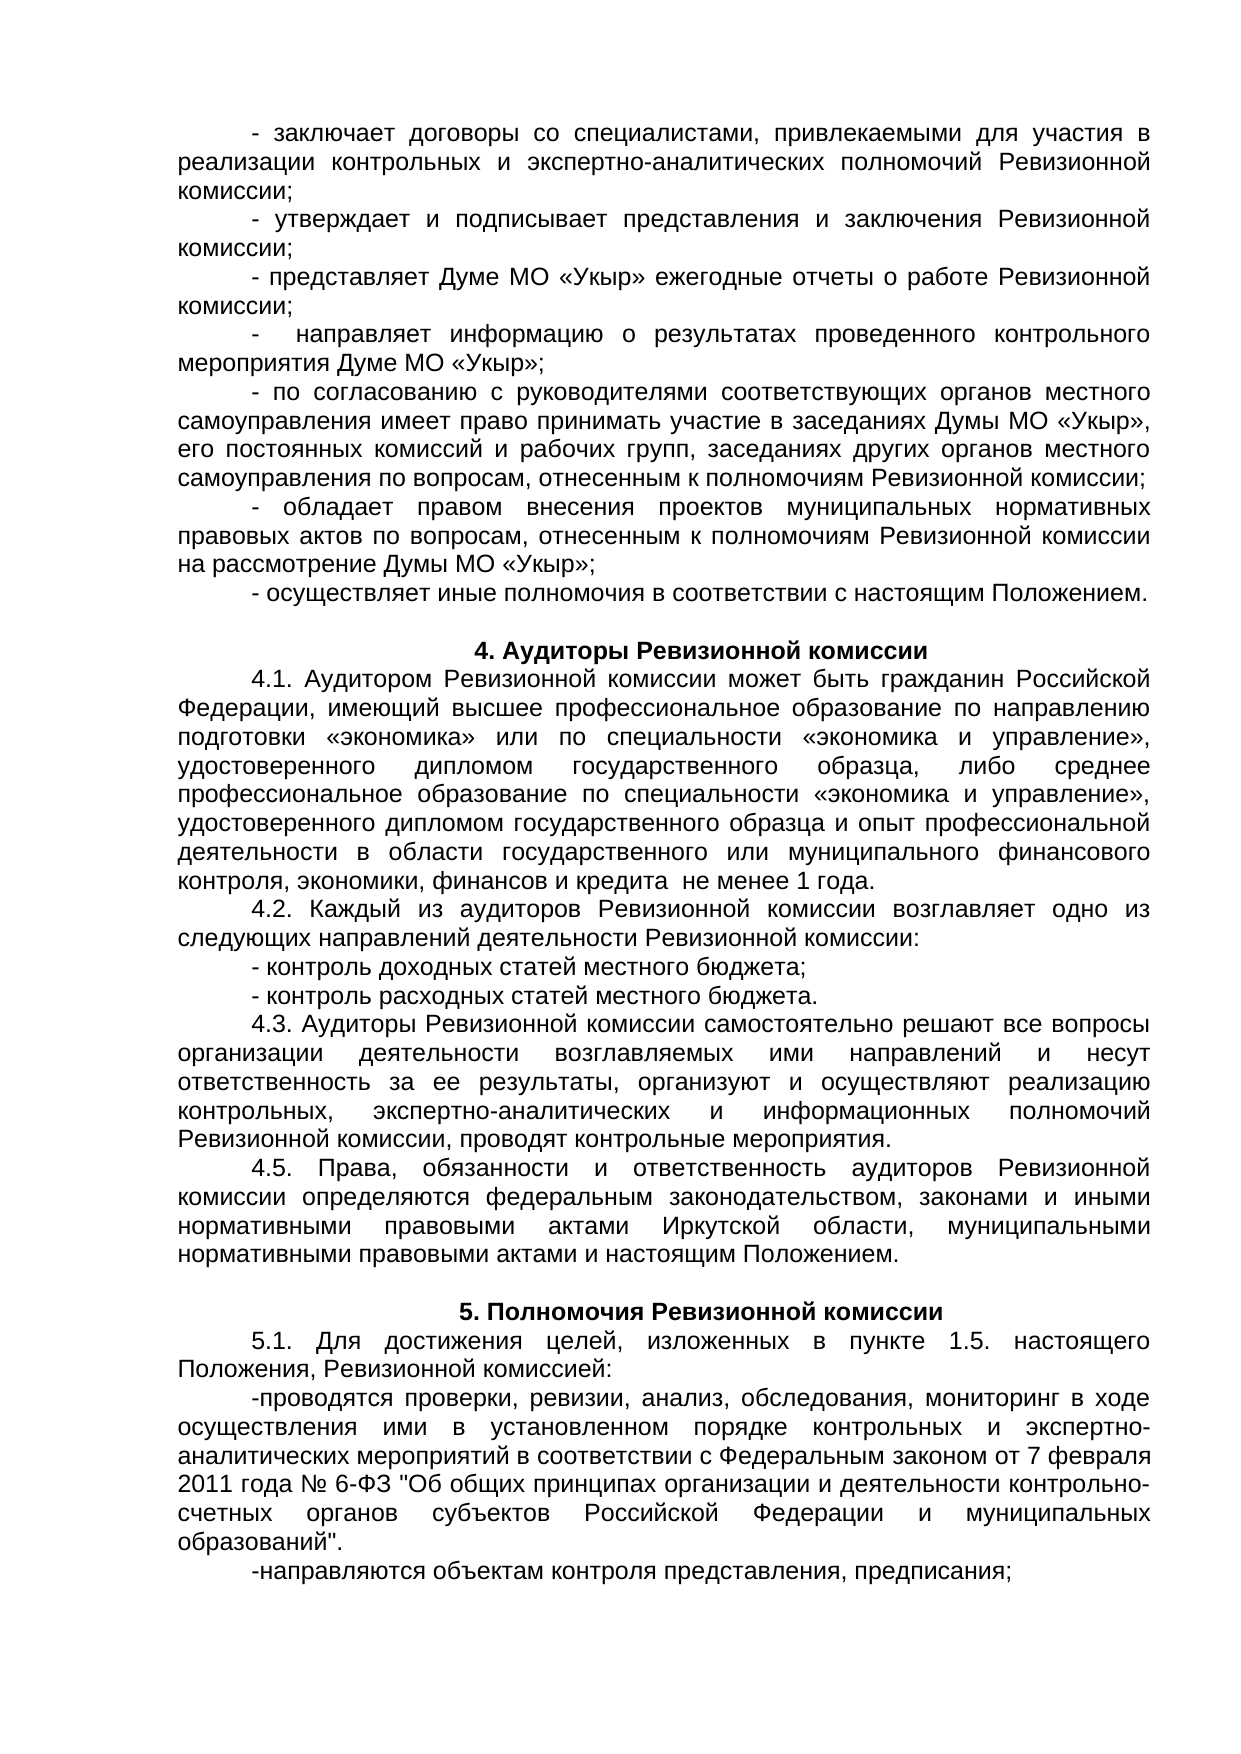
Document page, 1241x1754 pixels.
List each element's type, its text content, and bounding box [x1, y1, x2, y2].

text 5.1. Для достижения целей, изложенных в пункте 1.5. настоящего Положения, Ревизионной комиссией: [177, 1326, 1152, 1383]
text - контроль доходных статей местного бюджета; [177, 952, 1152, 981]
text 4.1. Аудитором Ревизионной комиссии может быть гражданин Российской Федерации, имеющий высшее профессиональное образование по направлению подготовки «экономика» или по специальности «экономика и управление», удостоверенного дипломом государственного образца, либо среднее профессиональное образование по специальности «экономика и управление», удостоверенного дипломом государственного образца и опыт профессиональной деятельности в области государственного или муниципального финансового контроля, экономики, финансов и кредита не менее 1 года. [177, 664, 1152, 894]
text - заключает договоры со специалистами, привлекаемыми для участия в реализации контрольных и экспертно-аналитических полномочий Ревизионной комиссии; [177, 118, 1152, 204]
text - направляет информацию о результатах проведенного контрольного мероприятия Думе МО «Укыр»; [177, 319, 1152, 377]
text - контроль расходных статей местного бюджета. [177, 981, 1152, 1009]
text - обладает правом внесения проектов муниципальных нормативных правовых актов по вопросам, отнесенным к полномочиям Ревизионной комиссии на рассмотрение Думы МО «Укыр»; [177, 492, 1152, 578]
text - по согласованию с руководителями соответствующих органов местного самоуправления имеет право принимать участие в заседаниях Думы МО «Укыр», его постоянных комиссий и рабочих групп, заседаниях других органов местного самоуправления по вопросам, отнесенным к полномочиям Ревизионной комиссии; [177, 377, 1152, 492]
text - осуществляет иные полномочия в соответствии с настоящим Положением. [177, 578, 1152, 607]
text - утверждает и подписывает представления и заключения Ревизионной комиссии; [177, 204, 1152, 262]
text 4.5. Права, обязанности и ответственность аудиторов Ревизионной комиссии определяются федеральным законодательством, законами и иными нормативными правовыми актами Иркутской области, муниципальными нормативными правовыми актами и настоящим Положением. [177, 1153, 1152, 1268]
text -направляются объектам контроля представления, предписания; [177, 1556, 1152, 1584]
text 4. Аудиторы Ревизионной комиссии [177, 636, 1152, 664]
text -проводятся проверки, ревизии, анализ, обследования, мониторинг в ходе осуществления ими в установленном порядке контрольных и экспертно-аналитических мероприятий в соответствии с Федеральным законом от 7 февраля 2011 года № 6-ФЗ "Об общих принципах организации и деятельности контрольно-счетных органов субъектов Российской Федерации и муниципальных образований". [177, 1383, 1152, 1556]
text - представляет Думе МО «Укыр» ежегодные отчеты о работе Ревизионной комиссии; [177, 262, 1152, 319]
text 4.2. Каждый из аудиторов Ревизионной комиссии возглавляет одно из следующих направлений деятельности Ревизионной комиссии: [177, 894, 1152, 952]
text 4.3. Аудиторы Ревизионной комиссии самостоятельно решают все вопросы организации деятельности возглавляемых ими направлений и несут ответственность за ее результаты, организуют и осуществляют реализацию контрольных, экспертно-аналитических и информационных полномочий Ревизионной комиссии, проводят контрольные мероприятия. [177, 1009, 1152, 1153]
text 5. Полномочия Ревизионной комиссии [177, 1297, 1152, 1326]
